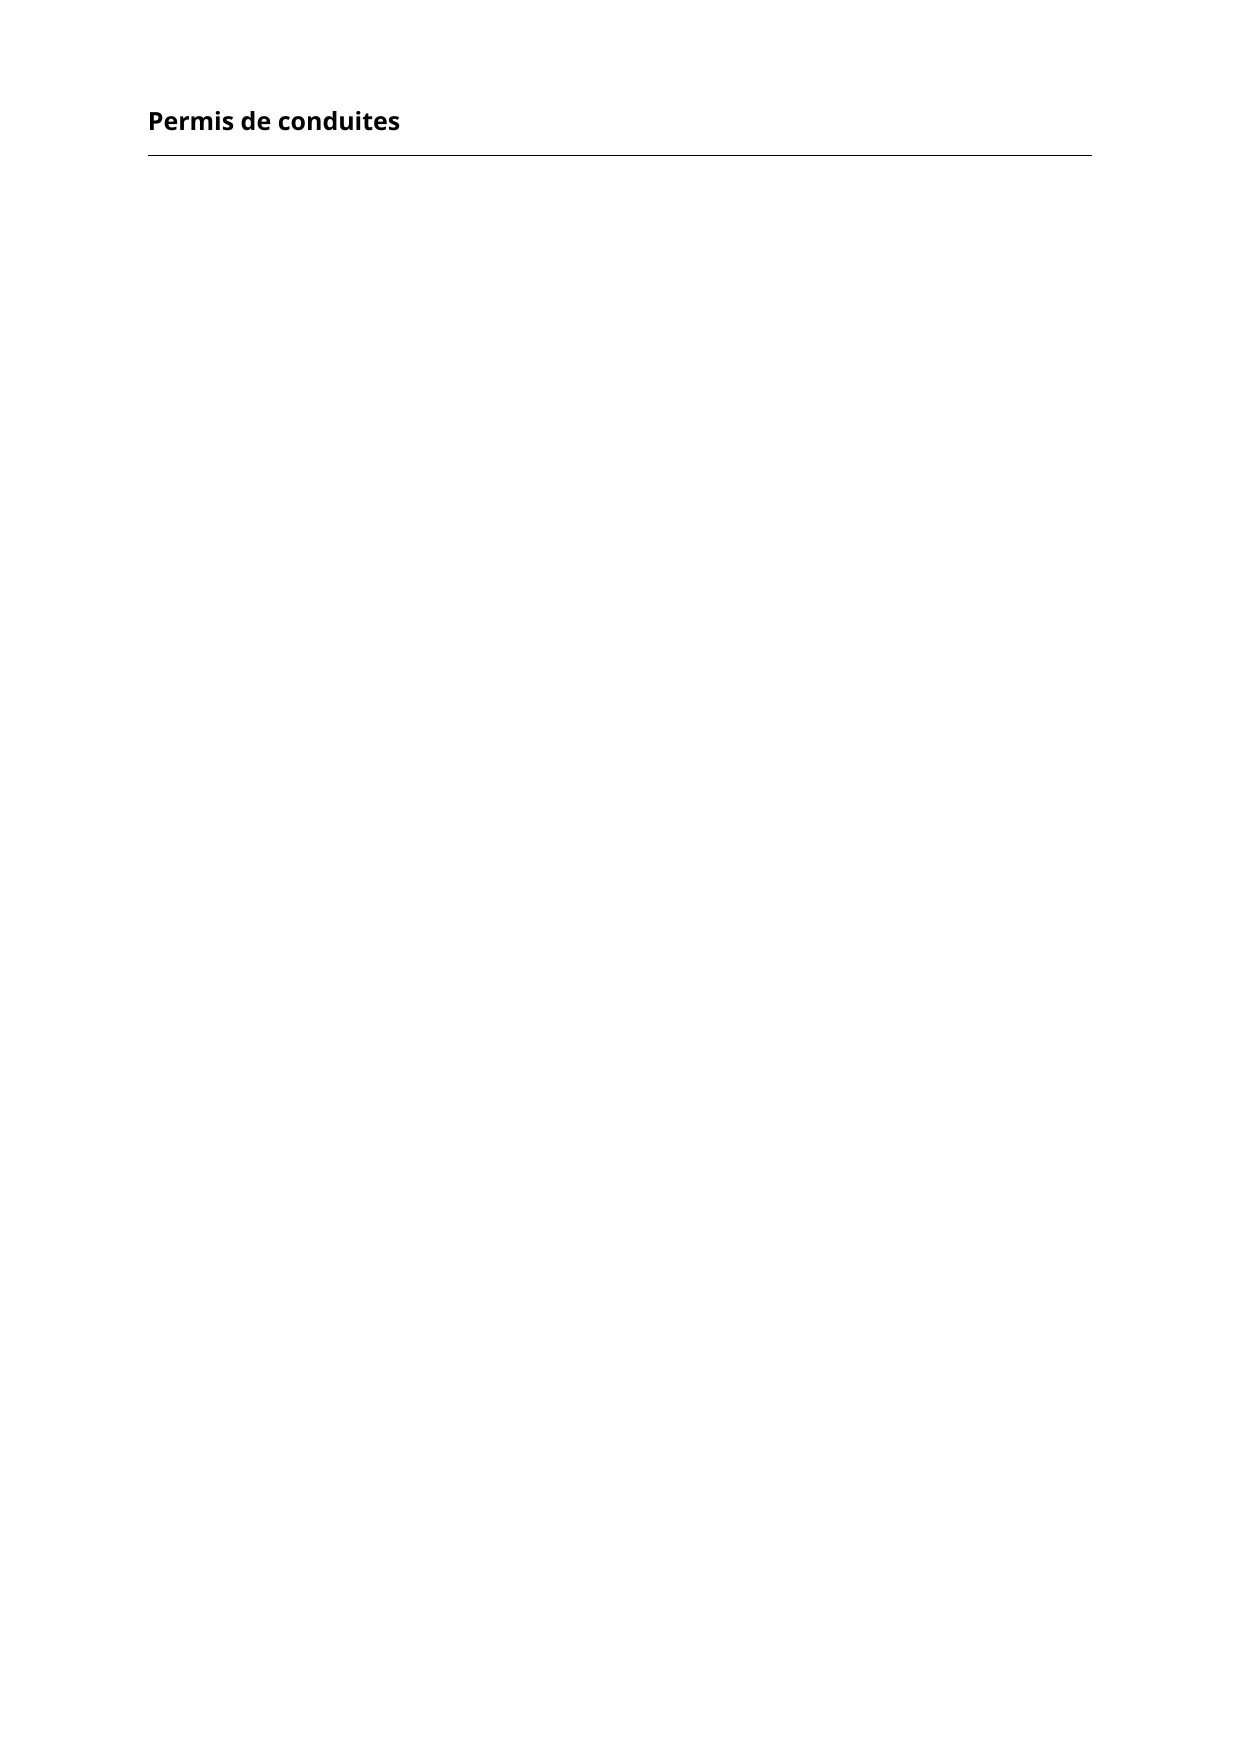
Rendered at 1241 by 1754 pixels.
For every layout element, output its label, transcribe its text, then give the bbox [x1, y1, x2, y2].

text Permis de conduites [148, 103, 1092, 137]
